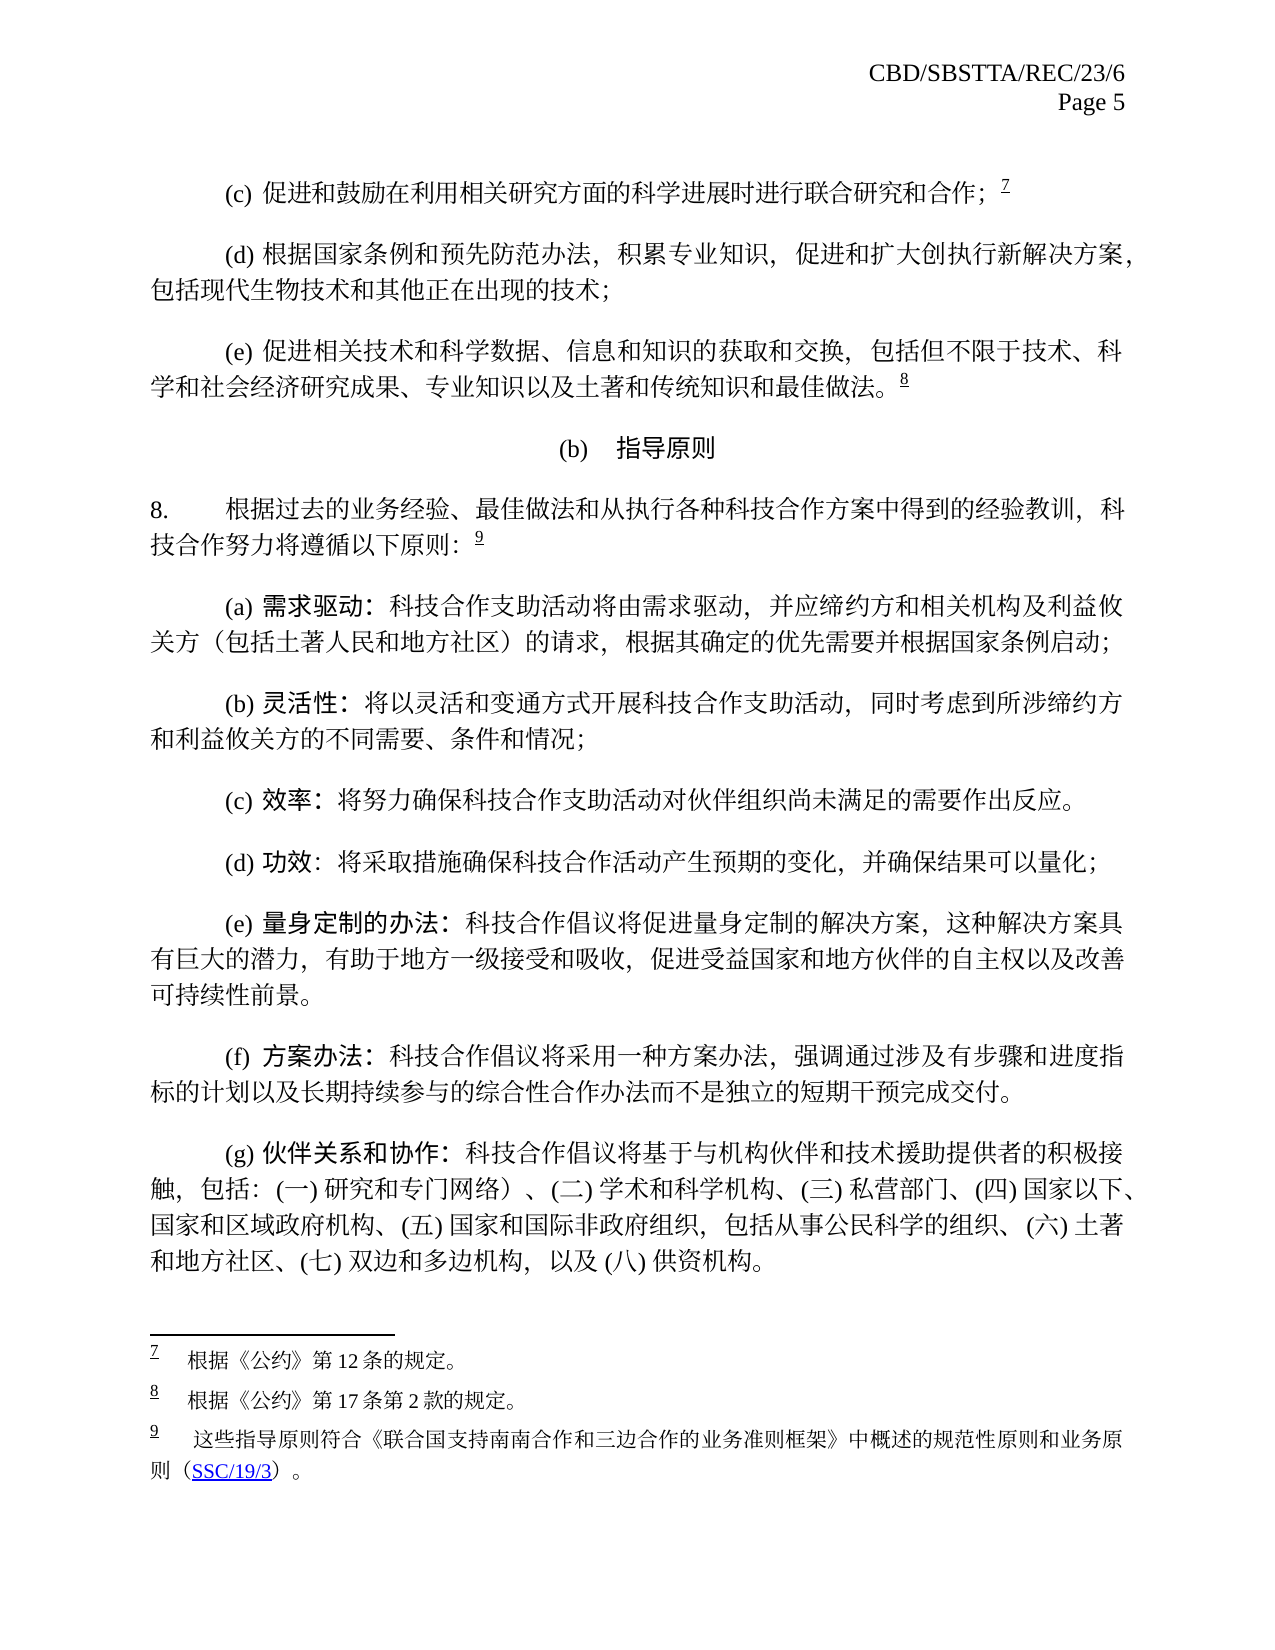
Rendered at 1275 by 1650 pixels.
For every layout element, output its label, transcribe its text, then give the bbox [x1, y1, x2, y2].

list 灵活性：将以灵活和变通方式开展科技合作支助活动，同时考虑到所涉缔约方和利益攸关方的不同需要、条件和情况； [150, 683, 1125, 756]
list 需求驱动：科技合作支助活动将由需求驱动，并应缔约方和相关机构及利益攸关方（包括土著人民和地方社区）的请求，根据其确定的优先需要并根据国家条例启动； [150, 586, 1125, 658]
list 效率：将努力确保科技合作支助活动对伙伴组织尚未满足的需要作出反应。 [150, 781, 1125, 817]
list 促进相关技术和科学数据、信息和知识的获取和交换，包括但不限于技术、科学和社会经济研究成果、专业知识以及土著和传统知识和最佳做法。 [150, 331, 1125, 403]
list 促进和鼓励在利用相关研究方面的科学进展时进行联合研究和合作； [150, 173, 1125, 209]
text (b) 指导原则 [150, 428, 1125, 464]
list 功效：将采取措施确保科技合作活动产生预期的变化，并确保结果可以量化； [150, 842, 1125, 878]
list 根据过去的业务经验、最佳做法和从执行各种科技合作方案中得到的经验教训，科技合作努力将遵循以下原则： [150, 489, 1125, 561]
list 伙伴关系和协作：科技合作倡议将基于与机构伙伴和技术援助提供者的积极接触，包括：(一) 研究和专门网络）、(二) 学术和科学机构、(三) 私营部门、(四) 国家以下、国家和区域政府机构、(五) 国家和国际非政府组织，包括从事公民科学的组织、(六) 土著和地方社区、(七) 双边和多边机构，以及 (八) 供资机构。 [150, 1133, 1125, 1278]
list 方案办法：科技合作倡议将采用一种方案办法，强调通过涉及有步骤和进度指标的计划以及长期持续参与的综合性合作办法而不是独立的短期干预完成交付。 [150, 1036, 1125, 1108]
list 根据国家条例和预先防范办法，积累专业知识，促进和扩大创执行新解决方案，包括现代生物技术和其他正在出现的技术； [150, 234, 1125, 306]
list 量身定制的办法：科技合作倡议将促进量身定制的解决方案，这种解决方案具有巨大的潜力，有助于地方一级接受和吸收，促进受益国家和地方伙伴的自主权以及改善可持续性前景。 [150, 903, 1125, 1011]
